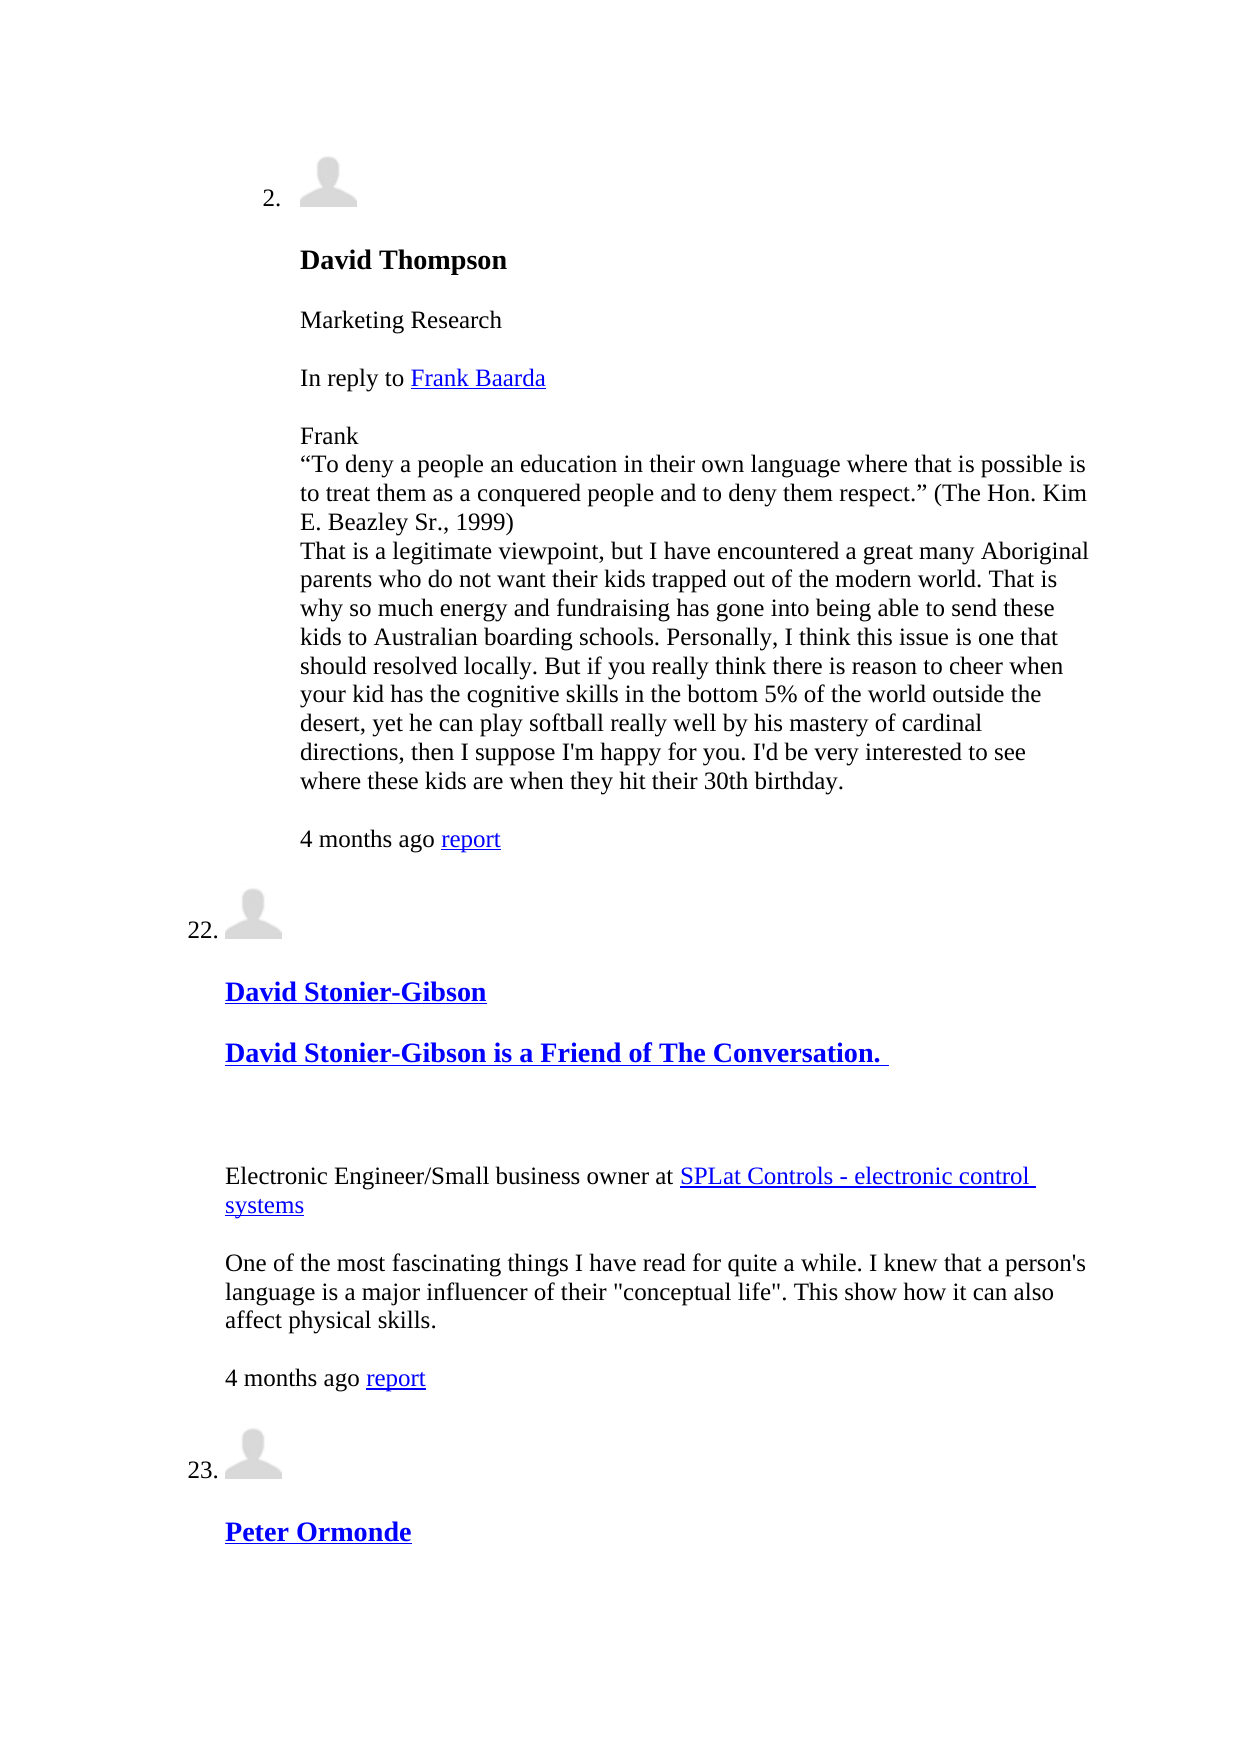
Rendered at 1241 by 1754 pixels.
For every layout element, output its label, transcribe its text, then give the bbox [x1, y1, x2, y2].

text David Stonier-Gibson [225, 975, 1090, 1007]
text 4 months ago report [225, 1363, 1090, 1392]
picture [225, 881, 282, 939]
text Electronic Engineer/Small business owner at SPLat Controls - electronic control systems [225, 1161, 1090, 1219]
picture [300, 150, 357, 207]
text One of the most fascinating things I have read for quite a while. I knew that a person's language is a major influencer of their "conceptual life". This show how it can also affect physical skills. [225, 1248, 1090, 1334]
text Peter Ormonde [225, 1514, 1090, 1547]
text Marketing Research [300, 305, 1090, 334]
text David Stonier-Gibson is a Friend of The Conversation. [225, 1036, 1090, 1069]
text Frank “To deny a people an education in their own language where that is possible is to treat them as a conquered people and to deny them respect.” (The Hon. Kim E. Beazley Sr., 1999) That is a legitimate viewpoint, but I have encountered a great many Aboriginal parents who do not want their kids trapped out of the modern world. That is why so much energy and fundraising has gone into being able to send these kids to Australian boarding schools. Personally, I think this issue is one that should resolved locally. But if you really think there is reason to cheer when your kid has the cognitive skills in the bottom 5% of the world outside the desert, yet he can play softball really well by his mastery of cardinal directions, then I suppose I'm happy for you. I'd be very interested to see where these kids are when they hit their 30th birthday. [300, 421, 1090, 794]
text 4 months ago report [300, 824, 1090, 852]
picture [225, 1421, 282, 1479]
text In reply to Frank Baarda [300, 363, 1090, 392]
text David Thompson [300, 243, 1090, 276]
